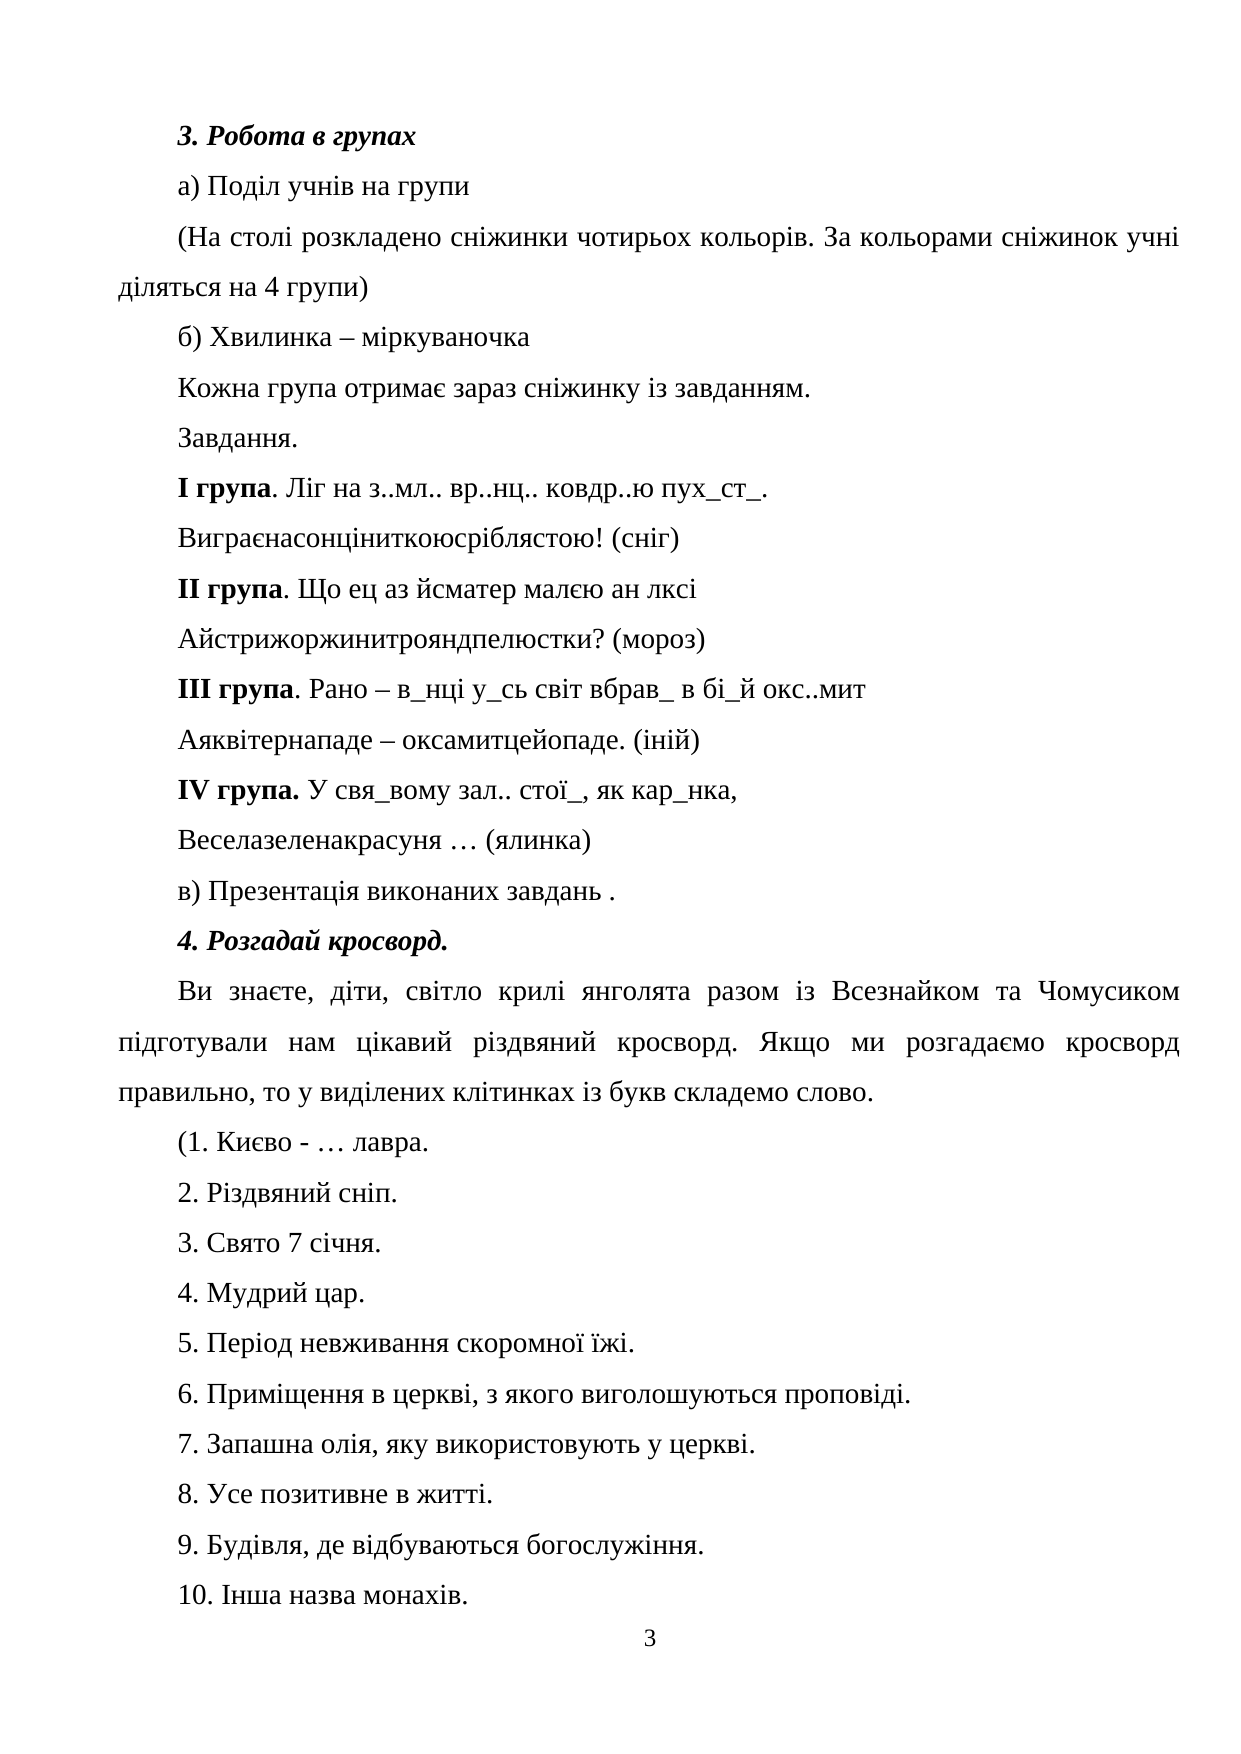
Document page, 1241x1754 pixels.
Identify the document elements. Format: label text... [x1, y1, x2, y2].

text Виграєнасонціниткоюсріблястою! (сніг) [118, 521, 1181, 554]
text IV група. У свя_вому зал.. стої_, як кар_нка, [118, 772, 1181, 806]
text І група. Ліг на з..мл.. вр..нц.. ковдр..ю пух_ст_. [118, 470, 1181, 504]
text Аяквітернападе – оксамитцейопаде. (іній) [118, 722, 1181, 755]
text Айстрижоржинитрояндпелюстки? (мороз) [118, 621, 1181, 655]
text ІІІ група. Рано – в_нці у_сь світ вбрав_ в бі_й окс..мит [118, 672, 1181, 705]
text 8. Усе позитивне в житті. [118, 1477, 1181, 1510]
text 3. Свято 7 січня. [118, 1225, 1181, 1258]
text а) Поділ учнів на групи [118, 168, 1181, 202]
text 4. Розгадай кросворд. [118, 923, 1181, 957]
text Веселазеленакрасуня … (ялинка) [118, 822, 1181, 856]
text 7. Запашна олія, яку використовують у церкві. [118, 1426, 1181, 1460]
text ІІ група. Що ец аз йсматер малєю ан лксі [118, 571, 1181, 604]
text Кожна група отримає зараз сніжинку із завданням. [118, 370, 1181, 403]
text (1. Києво - … лавра. [118, 1124, 1181, 1158]
text 10. Інша назва монахів. [118, 1577, 1181, 1611]
text Завдання. [118, 420, 1181, 453]
text в) Презентація виконаних завдань . [118, 873, 1181, 906]
text (На столі розкладено сніжинки чотирьох кольорів. За кольорами сніжинок учні діляться на 4 групи) [118, 219, 1181, 303]
text б) Хвилинка – міркуваночка [118, 319, 1181, 353]
text 5. Період невживання скоромної їжі. [118, 1326, 1181, 1359]
text 2. Різдвяний сніп. [118, 1175, 1181, 1208]
text 6. Приміщення в церкві, з якого виголошуються проповіді. [118, 1376, 1181, 1409]
text 3. Робота в групах [118, 118, 1181, 152]
text 9. Будівля, де відбуваються богослужіння. [118, 1527, 1181, 1560]
text 4. Мудрий цар. [118, 1275, 1181, 1309]
text Ви знаєте, діти, світло крилі янголята разом із Всезнайком та Чомусиком підготували нам цікавий різдвяний кросворд. Якщо ми розгадаємо кросворд правильно, то у виділених клітинках із букв складемо слово. [118, 973, 1181, 1108]
